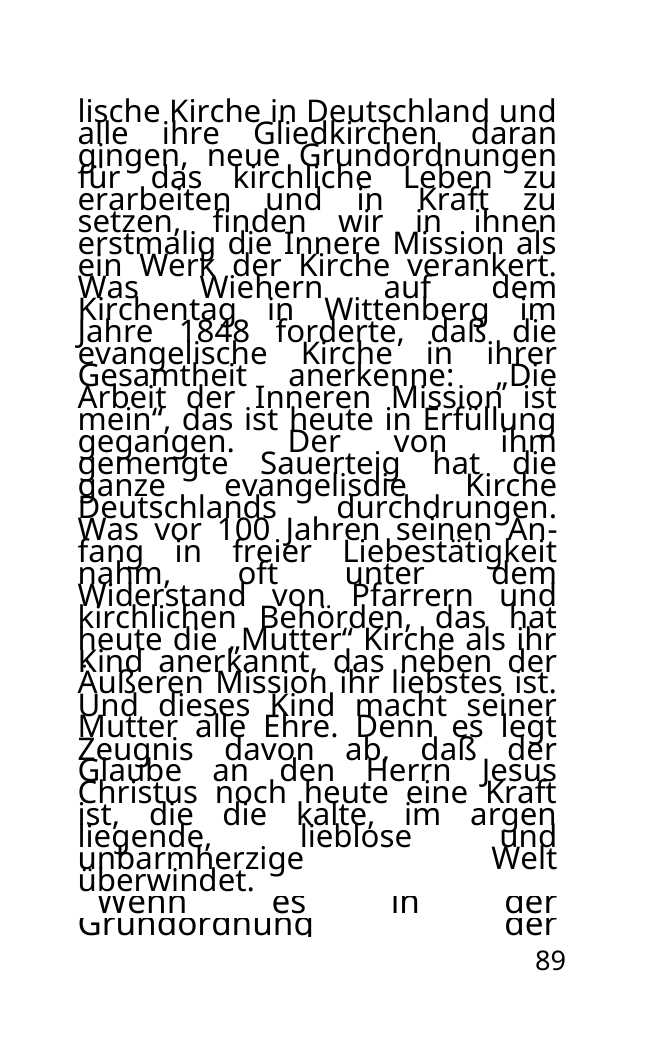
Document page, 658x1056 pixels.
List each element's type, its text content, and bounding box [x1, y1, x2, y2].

text 89 [535, 949, 566, 976]
text lische Kirche in Deutschland und alle ihre Gliedkirchen daran gingen, neue Grundordnungen für das kirchliche Leben zu erarbeiten und in Kraft zu setzen, finden wir in ihnen erstmalig die Innere Mission als ein Werk der Kirche verankert. Was Wiehern auf dem Kirchentag in Wittenberg im Jahre 1848 forderte, daß die evangelische Kirche in ihrer Gesamtheit anerkenne: „Die Arbeit der Inneren Mission ist mein“, das ist heute in Erfüllung gegangen. Der von ihm gemengte Sauerteig hat die ganze evangelisdie Kirche Deutschlands durchdrungen. Was vor 100 Jahren seinen Anfang in freier Liebestätigkeit nahm, oft unter dem Widerstand von Pfarrern und kirchlichen Behörden, das hat heute die „Mutter“ Kirche als ihr Kind anerkannt, das neben der Äußeren Mission ihr liebstes ist. Und dieses Kind macht seiner Mutter alle Ehre. Denn es legt Zeugnis davon ab, daß der Glaube an den Herrn Jesus Christus noch heute eine Kraft ist, die die kalte, im argen liegende, lieblose und unbarmherzige Welt überwindet. [77, 105, 557, 896]
